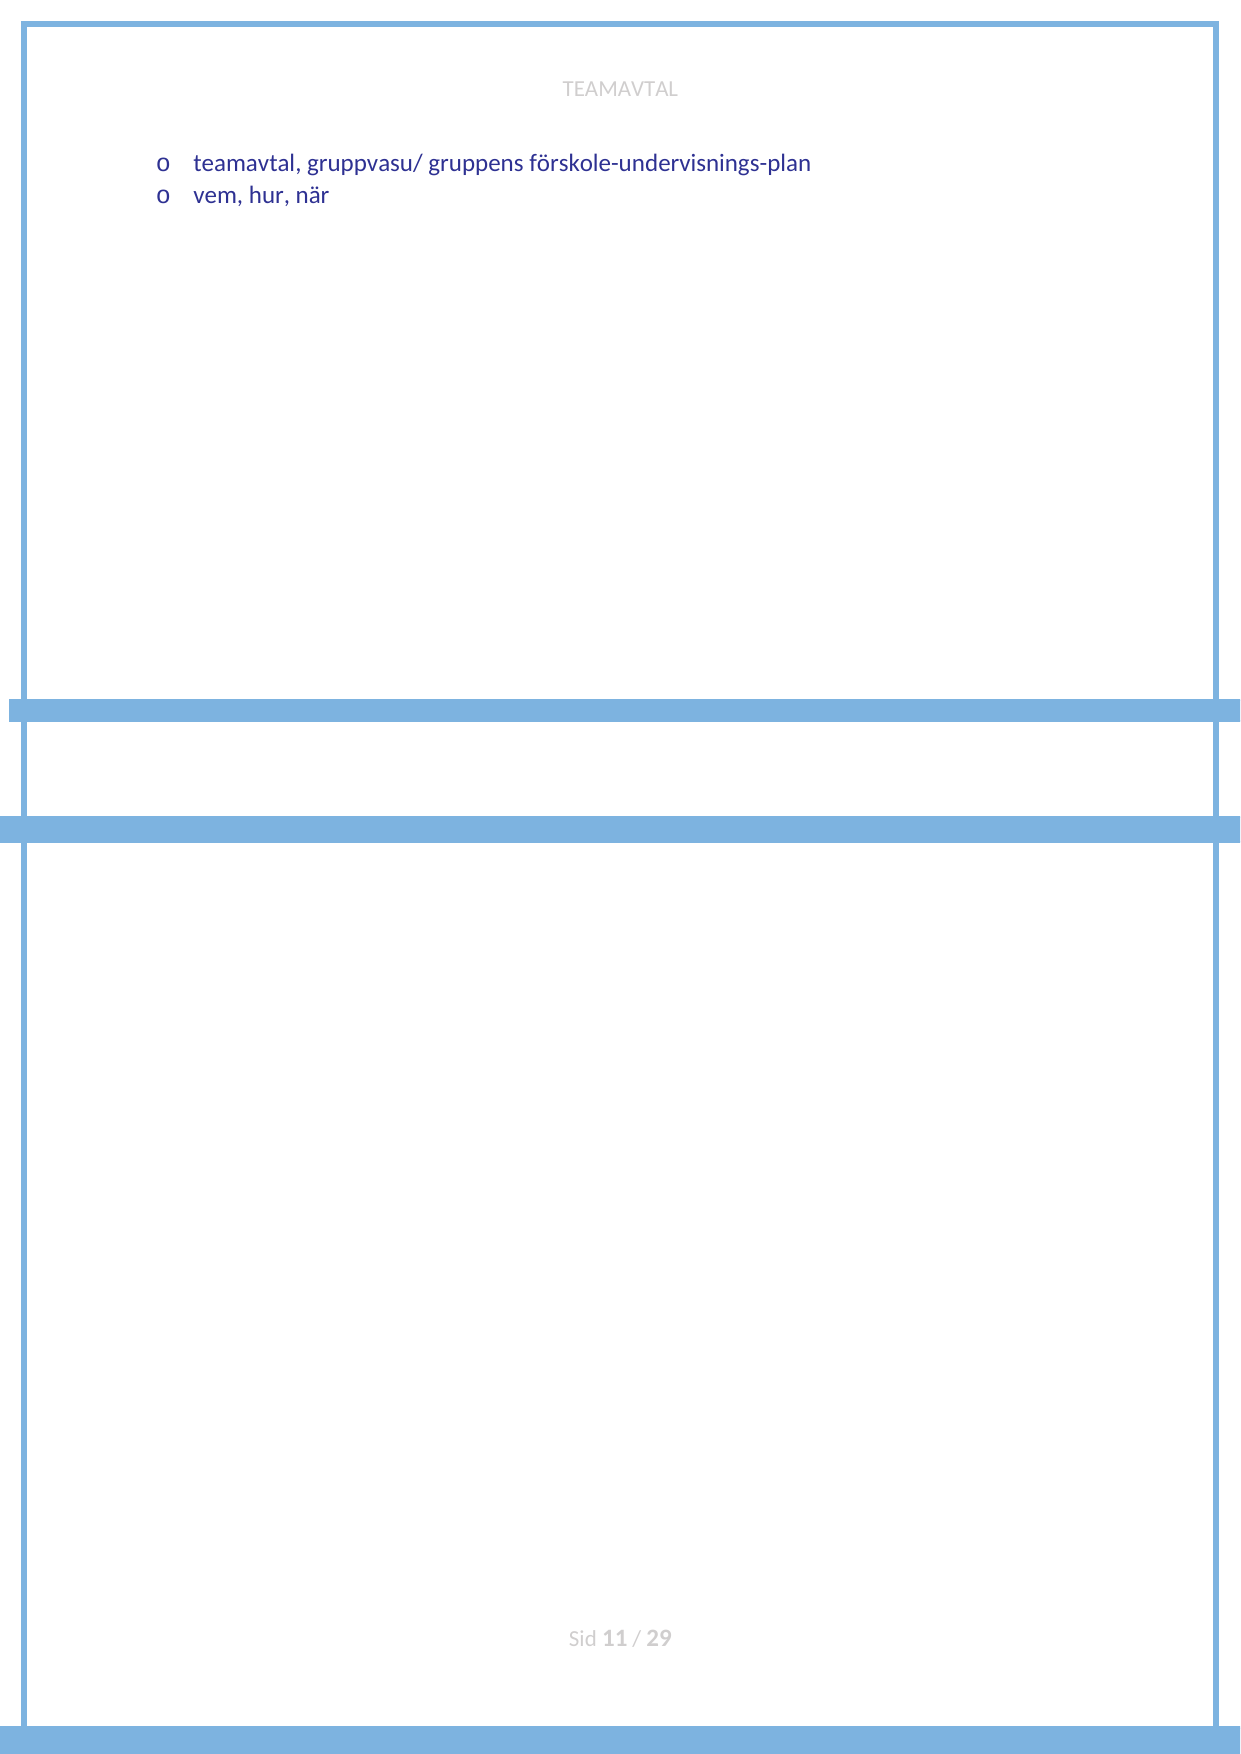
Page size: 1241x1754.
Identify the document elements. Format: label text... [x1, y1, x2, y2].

list teamavtal, gruppvasu/ gruppens förskole-undervisnings-plan [156, 148, 1122, 179]
list vem, hur, när [156, 179, 1122, 211]
